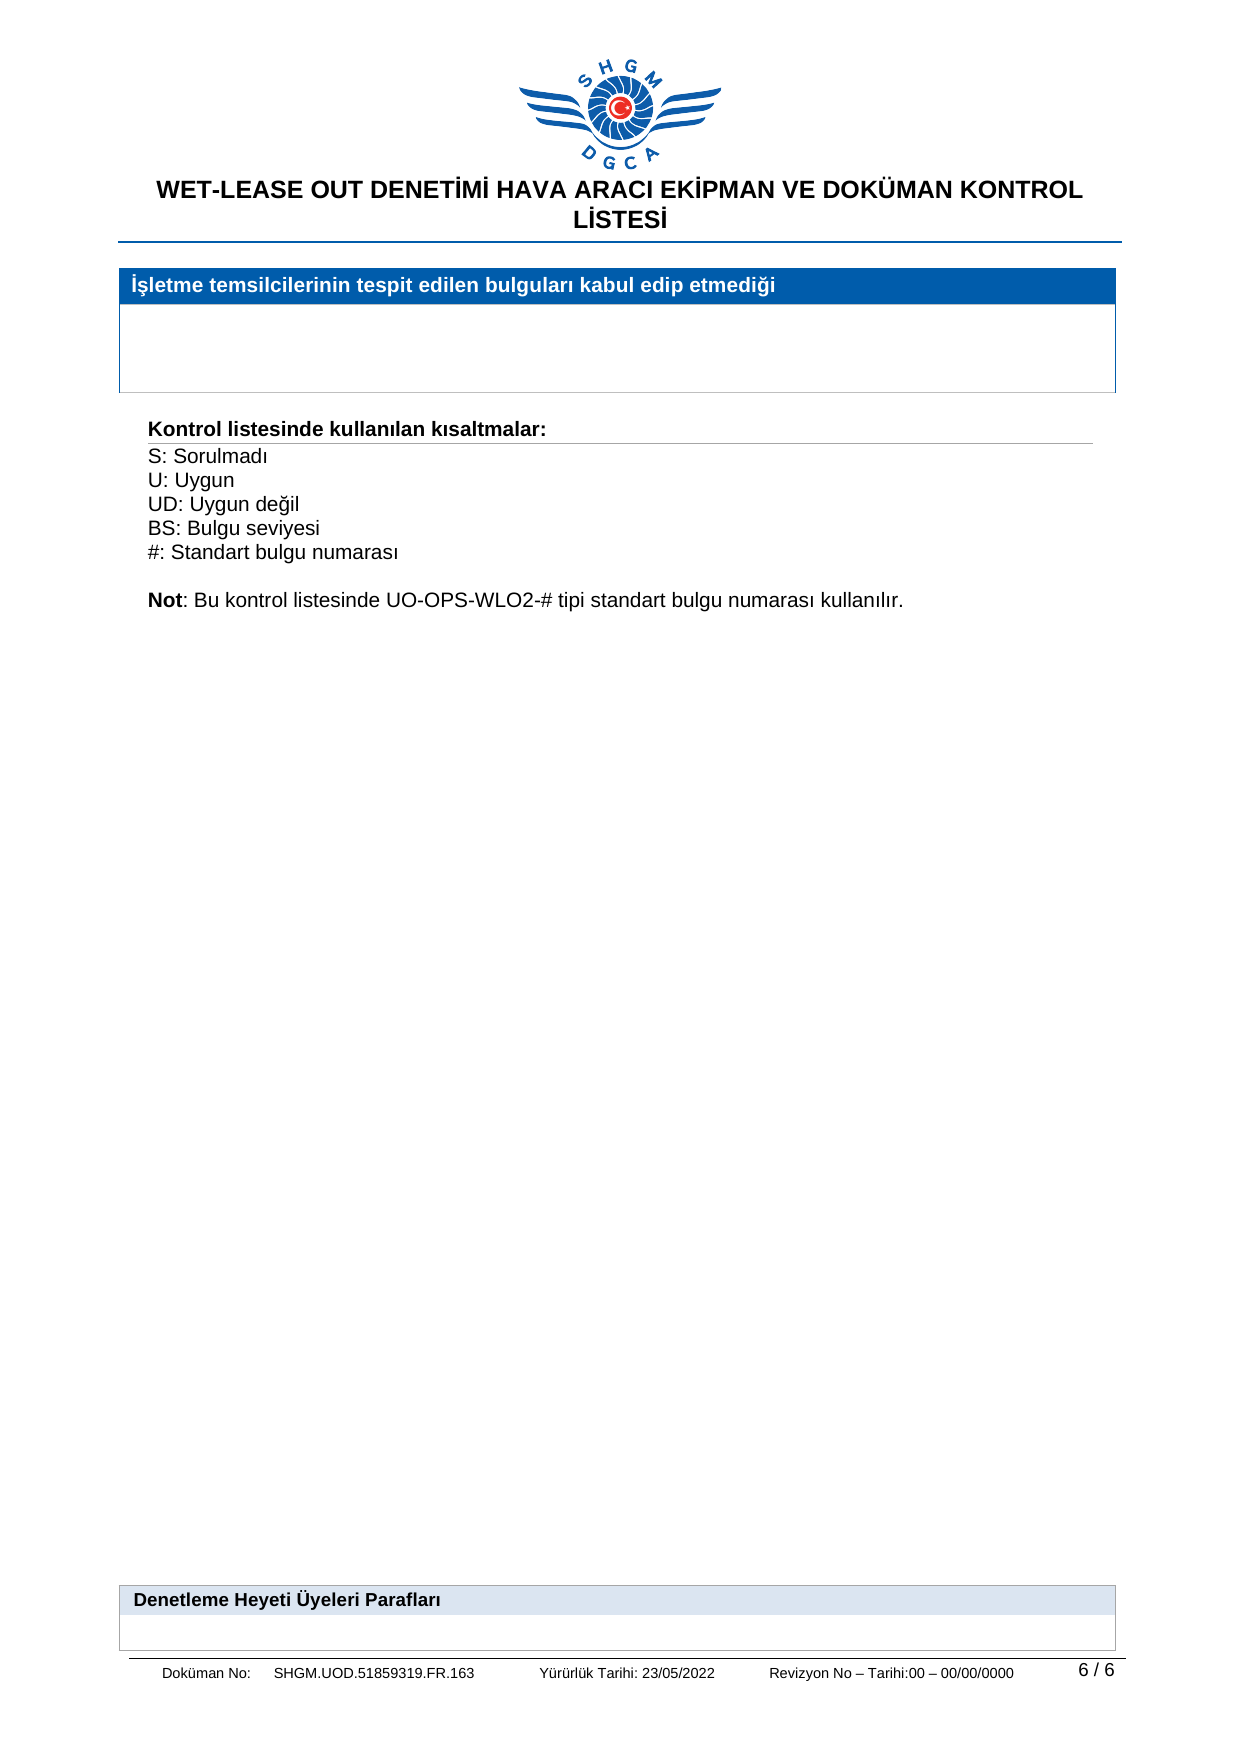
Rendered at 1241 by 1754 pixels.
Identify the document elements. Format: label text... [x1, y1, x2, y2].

text #: Standart bulgu numarası [148, 539, 1093, 563]
text BS: Bulgu seviyesi [148, 516, 1093, 539]
text Not: Bu kontrol listesinde UO-OPS-WLO2-# tipi standart bulgu numarası kullanılır. [148, 587, 1093, 611]
picture [519, 59, 722, 170]
table_header İşletme temsilcilerinin tespit edilen bulguları kabul edip etmediği [120, 268, 1115, 304]
text U: Uygun [148, 468, 1093, 492]
text UD: Uygun değil [148, 492, 1093, 516]
table_cell [120, 305, 1115, 392]
text Kontrol listesinde kullanılan kısaltmalar: [148, 417, 1093, 443]
text S: Sorulmadı [148, 444, 1093, 468]
